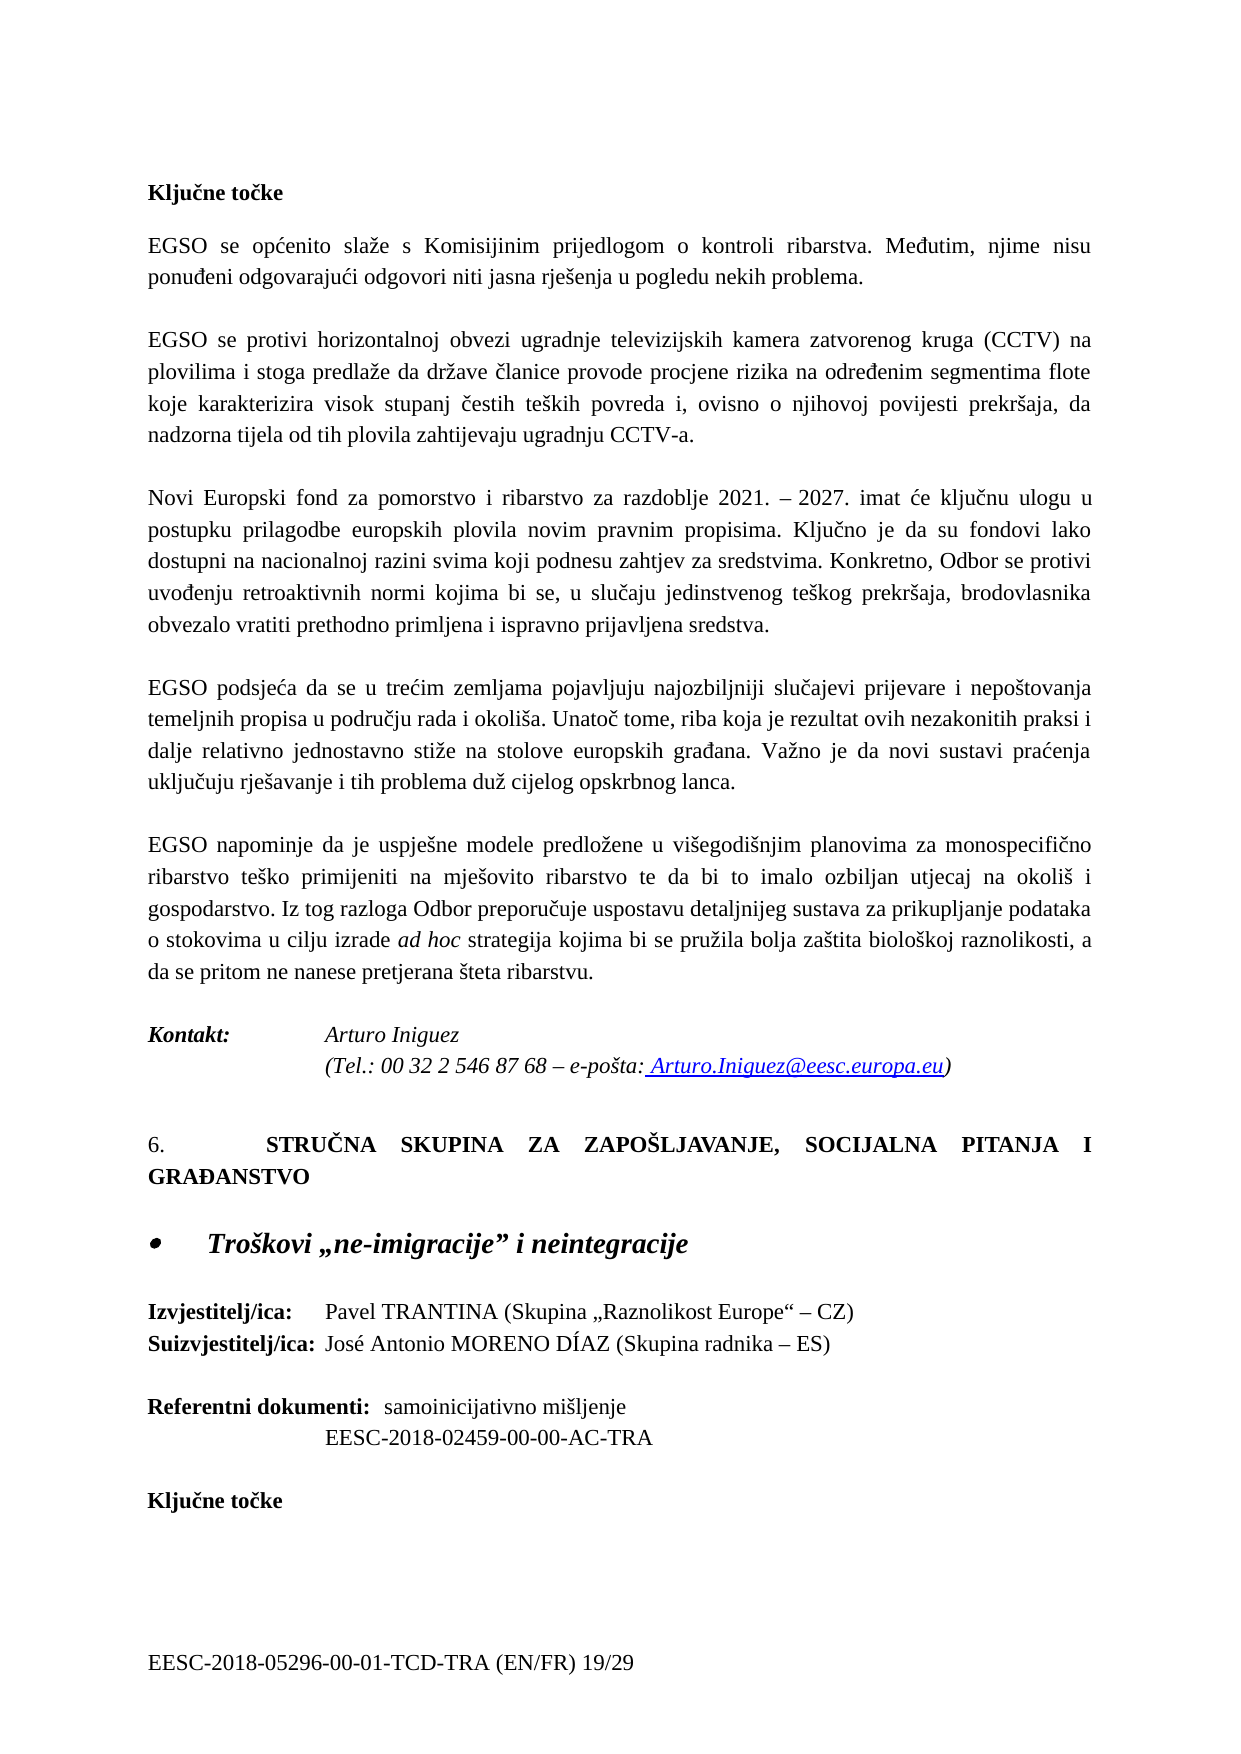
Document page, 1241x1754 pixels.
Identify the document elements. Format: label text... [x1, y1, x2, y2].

text Suizvjestitelj/ica: José Antonio MORENO DÍAZ (Skupina radnika – ES) [148, 1330, 1093, 1356]
text EGSO napominje da je uspješne modele predložene u višegodišnjim planovima za monospecifično ribarstvo teško primijeniti na mješovito ribarstvo te da bi to imalo ozbiljan utjecaj na okoliš i gospodarstvo. Iz tog razloga Odbor preporučuje uspostavu detaljnijeg sustava za prikupljanje podataka o stokovima u cilju izrade ad hoc strategija kojima bi se pružila bolja zaštita biološkoj raznolikosti, a da se pritom ne nanese pretjerana šteta ribarstvu. [148, 832, 1093, 984]
list Troškovi „ne-imigracije” i neintegracije [148, 1226, 1093, 1260]
text EGSO se protivi horizontalnoj obvezi ugradnje televizijskih kamera zatvorenog kruga (CCTV) na plovilima i stoga predlaže da države članice provode procjene rizika na određenim segmentima flote koje karakterizira visok stupanj čestih teških povreda i, ovisno o njihovoj povijesti prekršaja, da nadzorna tijela od tih plovila zahtijevaju ugradnju CCTV-a. [148, 327, 1093, 448]
text EGSO podsjeća da se u trećim zemljama pojavljuju najozbiljniji slučajevi prijevare i nepoštovanja temeljnih propisa u području rada i okoliša. Unatoč tome, riba koja je rezultat ovih nezakonitih praksi i dalje relativno jednostavno stiže na stolove europskih građana. Važno je da novi sustavi praćenja uključuju rješavanje i tih problema duž cijelog opskrbnog lanca. [148, 674, 1093, 795]
text EGSO se općenito slaže s Komisijinim prijedlogom o kontroli ribarstva. Međutim, njime nisu ponuđeni odgovarajući odgovori niti jasna rješenja u pogledu nekih problema. [148, 232, 1093, 290]
text Kontakt: Arturo Iniguez [148, 1021, 1093, 1047]
text Izvjestitelj/ica: Pavel TRANTINA (Skupina „Raznolikost Europe“ – CZ) [148, 1298, 1093, 1324]
text Referentni dokumenti: samoinicijativno mišljenje [147, 1393, 1093, 1419]
text EESC-2018-02459-00-00-AC-TRA [325, 1424, 1093, 1451]
text Novi Europski fond za pomorstvo i ribarstvo za razdoblje 2021. – 2027. imat će ključnu ulogu u postupku prilagodbe europskih plovila novim pravnim propisima. Ključno je da su fondovi lako dostupni na nacionalnoj razini svima koji podnesu zahtjev za sredstvima. Konkretno, Odbor se protivi uvođenju retroaktivnih normi kojima bi se, u slučaju jedinstvenog teškog prekršaja, brodovlasnika obvezalo vratiti prethodno primljena i ispravno prijavljena sredstva. [148, 484, 1093, 637]
text Ključne točke [148, 179, 1093, 206]
text (Tel.: 00 32 2 546 87 68 – e-pošta: Arturo.Iniguez@eesc.europa.eu) [148, 1052, 1093, 1079]
text Ključne točke [147, 1487, 1093, 1514]
subtitle STRUČNA SKUPINA ZA ZAPOŠLJAVANJE, SOCIJALNA PITANJA I GRAĐANSTVO [148, 1132, 1093, 1189]
